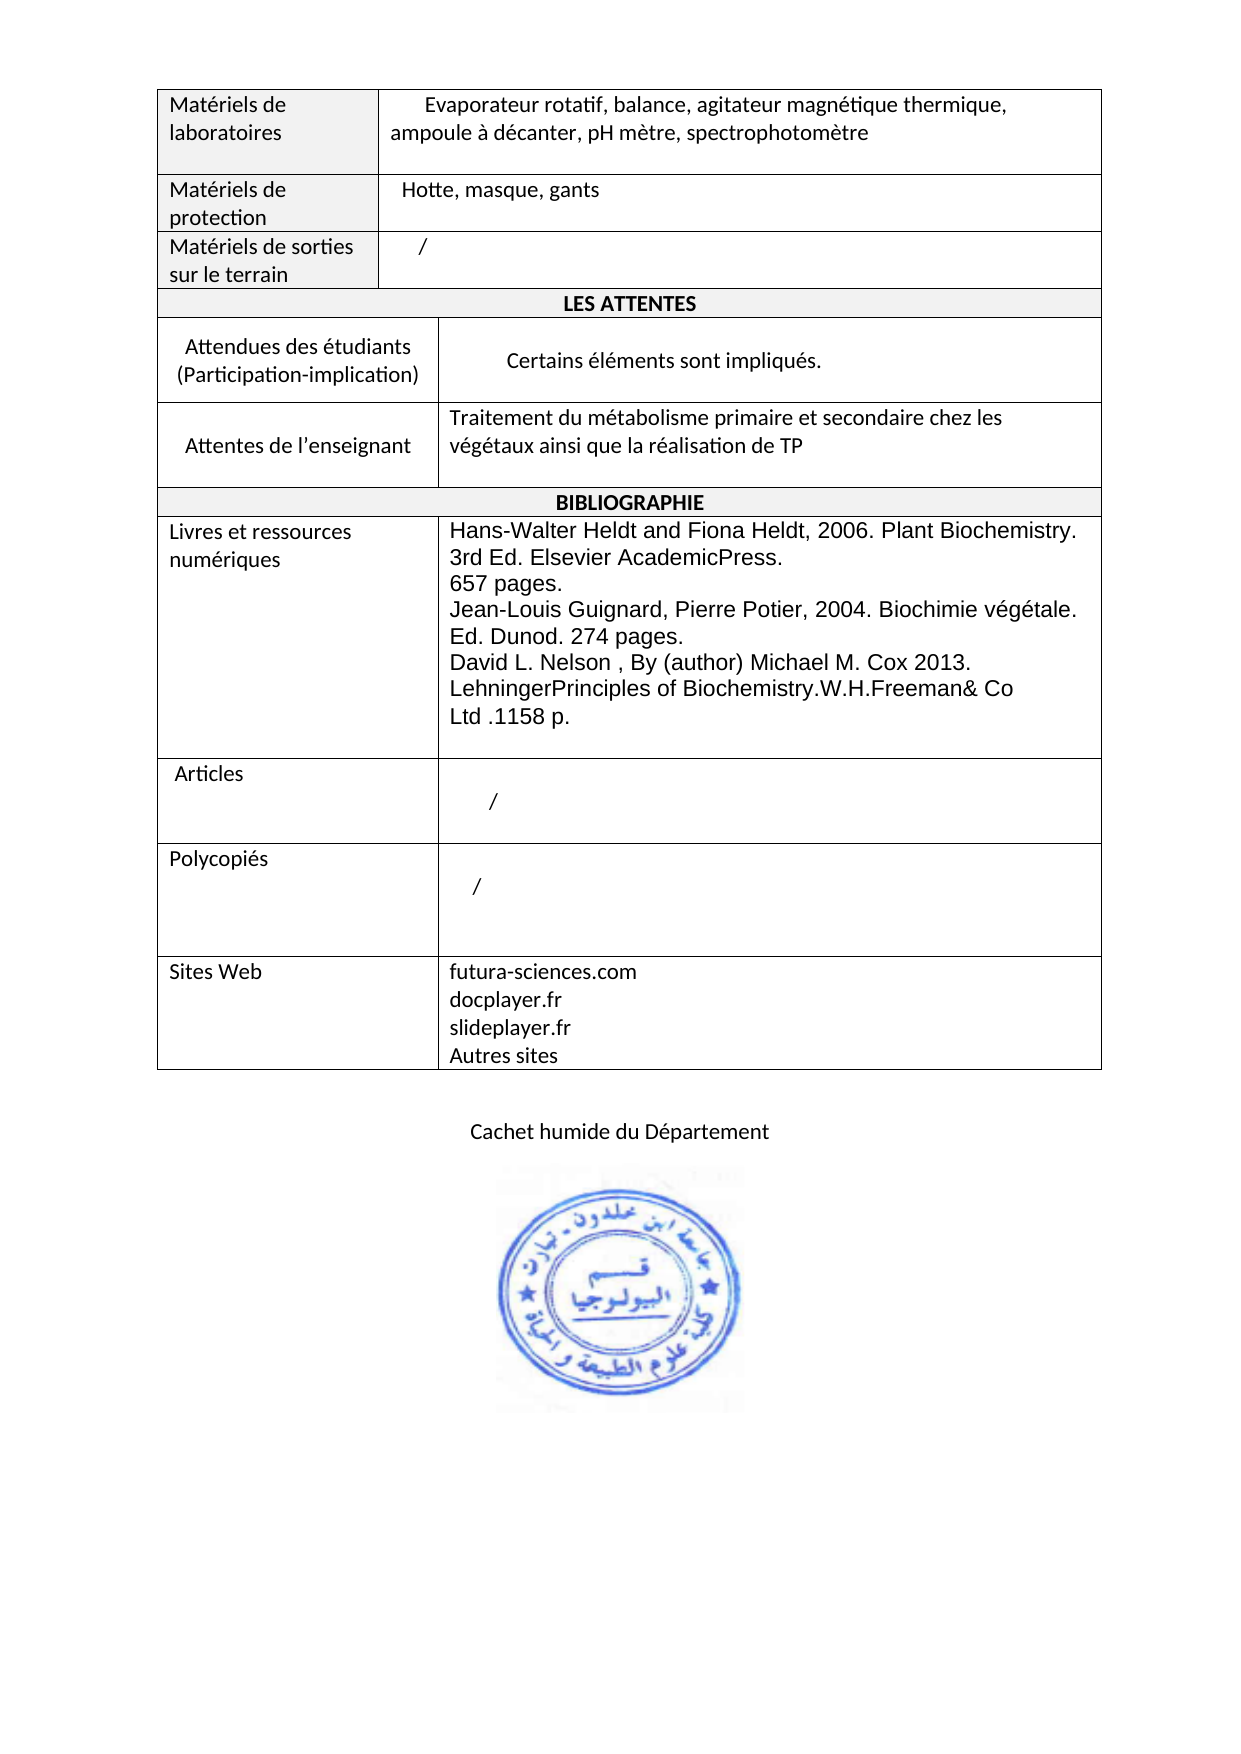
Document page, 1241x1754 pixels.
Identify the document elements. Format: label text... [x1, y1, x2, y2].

table_cell Attentes de l’enseignant [158, 403, 438, 487]
table_cell / [379, 232, 1101, 288]
table_cell Certains éléments sont impliqués. [439, 318, 1101, 402]
picture [496, 1163, 745, 1413]
table_cell BIBLIOGRAPHIE [158, 488, 1101, 516]
text Cachet humide du Département [148, 1117, 1092, 1145]
table_cell Hotte, masque, gants [379, 175, 1101, 231]
table_cell Matériels de sorties sur le terrain [158, 232, 378, 288]
table_cell / [439, 759, 1101, 843]
table_cell LES ATTENTES [158, 289, 1101, 317]
table_cell Traitement du métabolisme primaire et secondaire chez les végétaux ainsi que la réalisation de TP [439, 403, 1101, 487]
table_cell Polycopiés [158, 844, 438, 956]
table_cell futura-sciences.com docplayer.fr slideplayer.fr Autres sites [439, 957, 1101, 1069]
table_cell Attendues des étudiants (Participation-implication) [158, 318, 438, 402]
table_cell Matériels de protection [158, 175, 378, 231]
table_cell / [439, 844, 1101, 956]
table_cell Sites Web [158, 957, 438, 1069]
table_cell Evaporateur rotatif, balance, agitateur magnétique thermique, ampoule à décanter, pH mètre, spectrophotomètre [379, 90, 1101, 174]
table_cell Livres et ressources numériques [158, 517, 438, 758]
table_cell Hans-Walter Heldt and Fiona Heldt, 2006. Plant Biochemistry. 3rd Ed. Elsevier AcademicPress. 657 pages. Jean-Louis Guignard, Pierre Potier, 2004. Biochimie végétale. Ed. Dunod. 274 pages. David L. Nelson , By (author) Michael M. Cox 2013. LehningerPrinciples of Biochemistry.W.H.Freeman& Co Ltd .1158 p. [439, 517, 1101, 758]
table_cell Articles [158, 759, 438, 843]
table_cell Matériels de laboratoires [158, 90, 378, 174]
